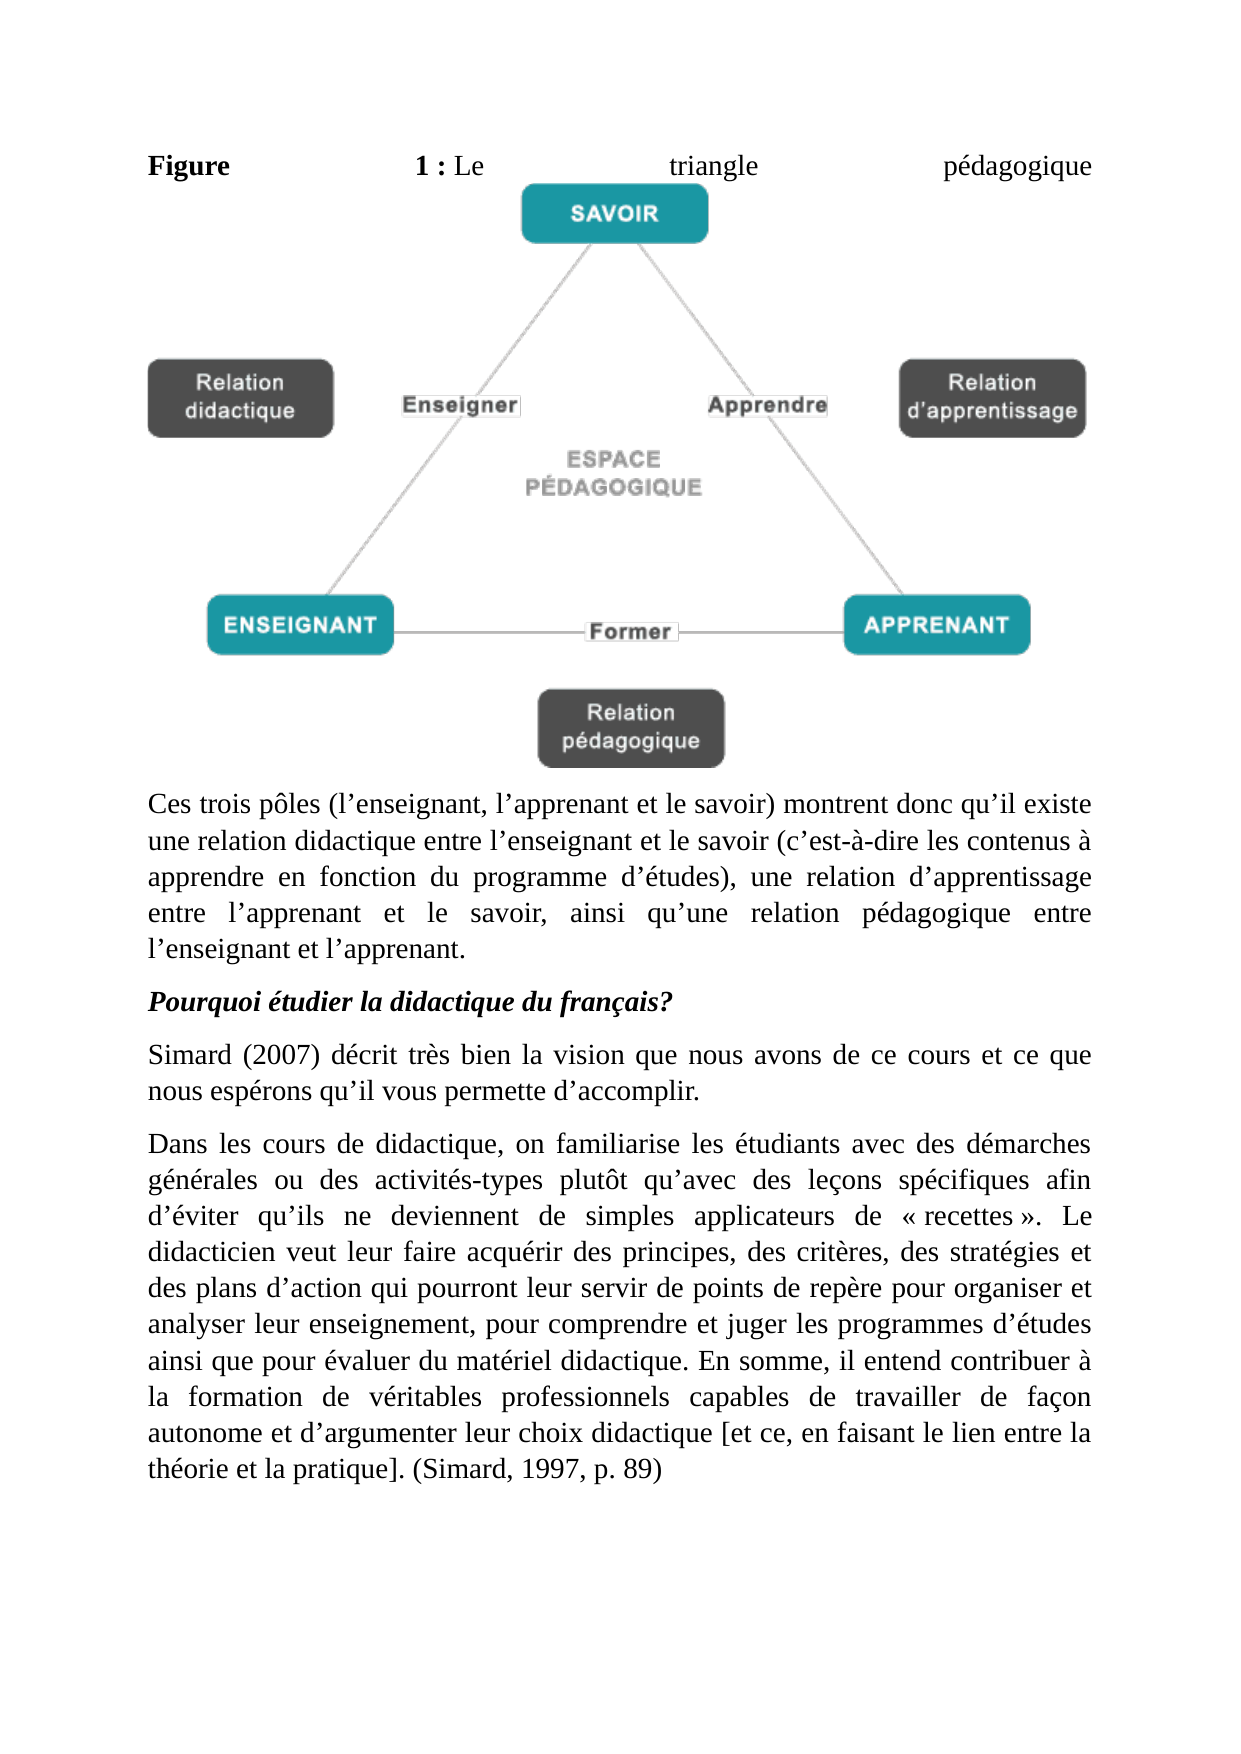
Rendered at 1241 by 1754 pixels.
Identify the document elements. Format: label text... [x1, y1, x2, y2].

text Ces trois pôles (l’enseignant, l’apprenant et le savoir) montrent donc qu’il existe une relation didactique entre l’enseignant et le savoir (c’est-à-dire les contenus à apprendre en fonction du programme d’études), une relation d’apprentissage entre l’apprenant et le savoir, ainsi qu’une relation pédagogique entre l’enseignant et l’apprenant. [148, 787, 1093, 965]
picture [147, 183, 1087, 768]
text Pourquoi étudier la didactique du français? [148, 984, 1093, 1017]
text Simard (2007) décrit très bien la vision que nous avons de ce cours et ce que nous espérons qu’il vous permette d’accomplir. [148, 1037, 1093, 1106]
text Dans les cours de didactique, on familiarise les étudiants avec des démarches générales ou des activités-types plutôt qu’avec des leçons spécifiques afin d’éviter qu’ils ne deviennent de simples applicateurs de « recettes ». Le didacticien veut leur faire acquérir des principes, des critères, des stratégies et des plans d’action qui pourront leur servir de points de repère pour organiser et analyser leur enseignement, pour comprendre et juger les programmes d’études ainsi que pour évaluer du matériel didactique. En somme, il entend contribuer à la formation de véritables professionnels capables de travailler de façon autonome et d’argumenter leur choix didactique [et ce, en faisant le lien entre la théorie et la pratique]. (Simard, 1997, p. 89) [148, 1126, 1093, 1484]
